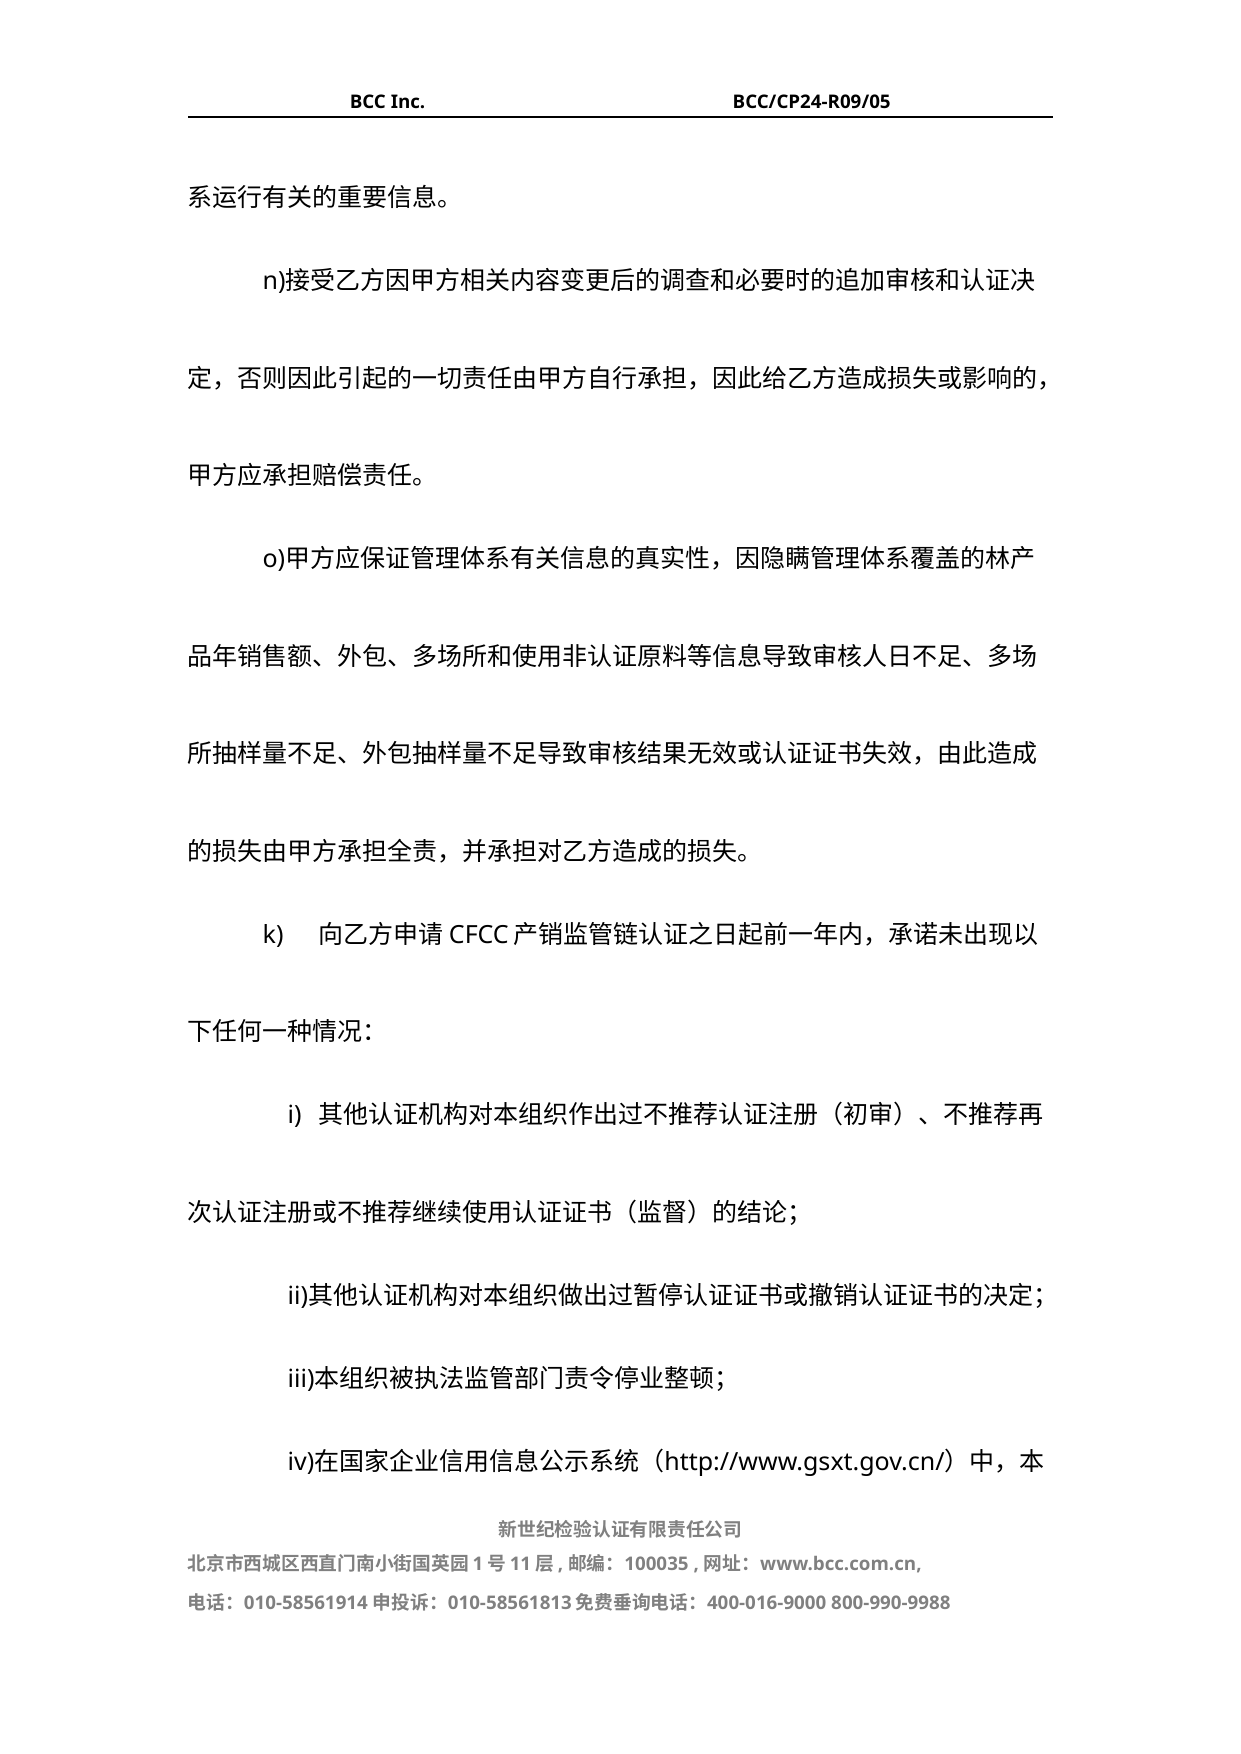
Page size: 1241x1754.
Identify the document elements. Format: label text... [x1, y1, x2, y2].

text ii)其他认证机构对本组织做出过暂停认证证书或撤销认证证书的决定； [187, 1261, 1053, 1326]
text n)接受乙方因甲方相关内容变更后的调查和必要时的追加审核和认证决定，否则因此引起的一切责任由甲方自行承担，因此给乙方造成损失或影响的，甲方应承担赔偿责任。 [187, 246, 1053, 506]
text i) 其他认证机构对本组织作出过不推荐认证注册（初审）、不推荐再次认证注册或不推荐继续使用认证证书（监督）的结论； [187, 1081, 1053, 1243]
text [187, 1427, 1053, 1492]
text iii)本组织被执法监管部门责令停业整顿； [187, 1344, 1053, 1409]
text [187, 163, 1053, 228]
text o)甲方应保证管理体系有关信息的真实性，因隐瞒管理体系覆盖的林产品年销售额、外包、多场所和使用非认证原料等信息导致审核人日不足、多场所抽样量不足、外包抽样量不足导致审核结果无效或认证证书失效，由此造成的损失由甲方承担全责，并承担对乙方造成的损失。 [187, 524, 1053, 882]
text k) 向乙方申请CFCC产销监管链认证之日起前一年内，承诺未出现以下任何一种情况： [187, 900, 1053, 1062]
